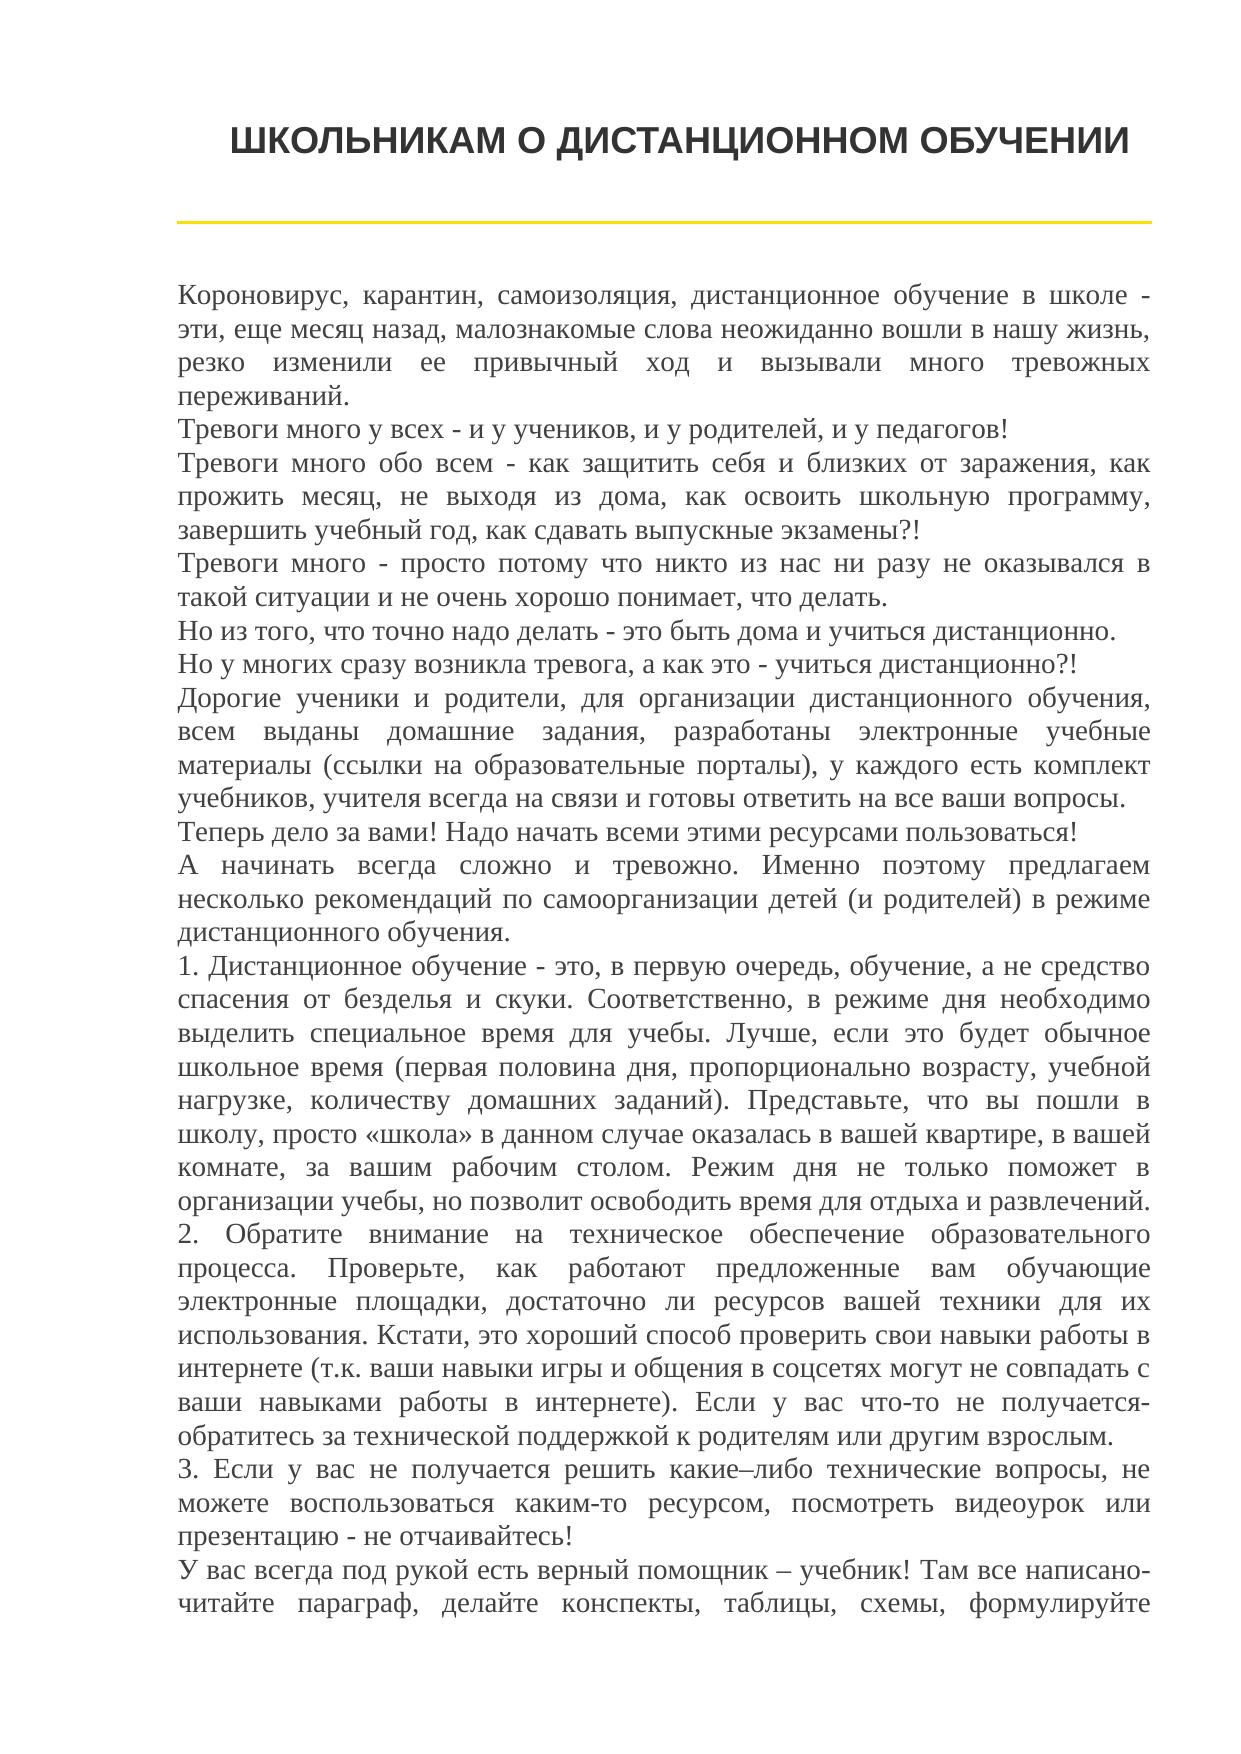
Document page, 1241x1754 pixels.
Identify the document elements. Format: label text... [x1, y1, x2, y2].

text Дорогие ученики и родители, для организации дистанционного обучения, всем выданы домашние задания, разработаны электронные учебные материалы (ссылки на образовательные порталы), у каждого есть комплект учебников, учителя всегда на связи и готовы ответить на все ваши вопросы. [177, 680, 1152, 814]
text Теперь дело за вами! Надо начать всеми этими ресурсами пользоваться! [177, 814, 1152, 847]
text Тревоги много обо всем - как защитить себя и близких от заражения, как прожить месяц, не выходя из дома, как освоить школьную программу, завершить учебный год, как сдавать выпускные экзамены?! [177, 445, 1152, 546]
text 3. Если у вас не получается решить какие–либо технические вопросы, не можете воспользоваться каким-то ресурсом, посмотреть видеоурок или презентацию - не отчаивайтесь! [177, 1451, 1152, 1552]
text ШКОЛЬНИКАМ О ДИСТАНЦИОННОМ ОБУЧЕНИИ [177, 118, 1152, 161]
text Но из того, что точно надо делать - это быть дома и учиться дистанционно. [177, 613, 1152, 646]
text Тревоги много - просто потому что никто из нас ни разу не оказывался в такой ситуации и не очень хорошо понимает, что делать. [177, 546, 1152, 613]
text 1. Дистанционное обучение - это, в первую очередь, обучение, а не средство спасения от безделья и скуки. Соответственно, в режиме дня необходимо выделить специальное время для учебы. Лучше, если это будет обычное школьное время (первая половина дня, пропорционально возрасту, учебной нагрузке, количеству домашних заданий). Представьте, что вы пошли в школу, просто «школа» в данном случае оказалась в вашей квартире, в вашей комнате, за вашим рабочим столом. Режим дня не только поможет в организации учебы, но позволит освободить время для отдыха и развлечений. [177, 948, 1152, 1216]
text Короновирус, карантин, самоизоляция, дистанционное обучение в школе - эти, еще месяц назад, малознакомые слова неожиданно вошли в нашу жизнь, резко изменили ее привычный ход и вызывали много тревожных переживаний. [177, 277, 1152, 411]
text Но у многих сразу возникла тревога, а как это - учиться дистанционно?! [177, 646, 1152, 680]
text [177, 1552, 1152, 1619]
text А начинать всегда сложно и тревожно. Именно поэтому предлагаем несколько рекомендаций по самоорганизации детей (и родителей) в режиме дистанционного обучения. [177, 847, 1152, 948]
text Тревоги много у всех - и у учеников, и у родителей, и у педагогов! [177, 411, 1152, 445]
text 2. Обратите внимание на техническое обеспечение образовательного процесса. Проверьте, как работают предложенные вам обучающие электронные площадки, достаточно ли ресурсов вашей техники для их использования. Кстати, это хороший способ проверить свои навыки работы в интернете (т.к. ваши навыки игры и общения в соцсетях могут не совпадать с ваши навыками работы в интернете). Если у вас что-то не получается- обратитесь за технической поддержкой к родителям или другим взрослым. [177, 1216, 1152, 1451]
